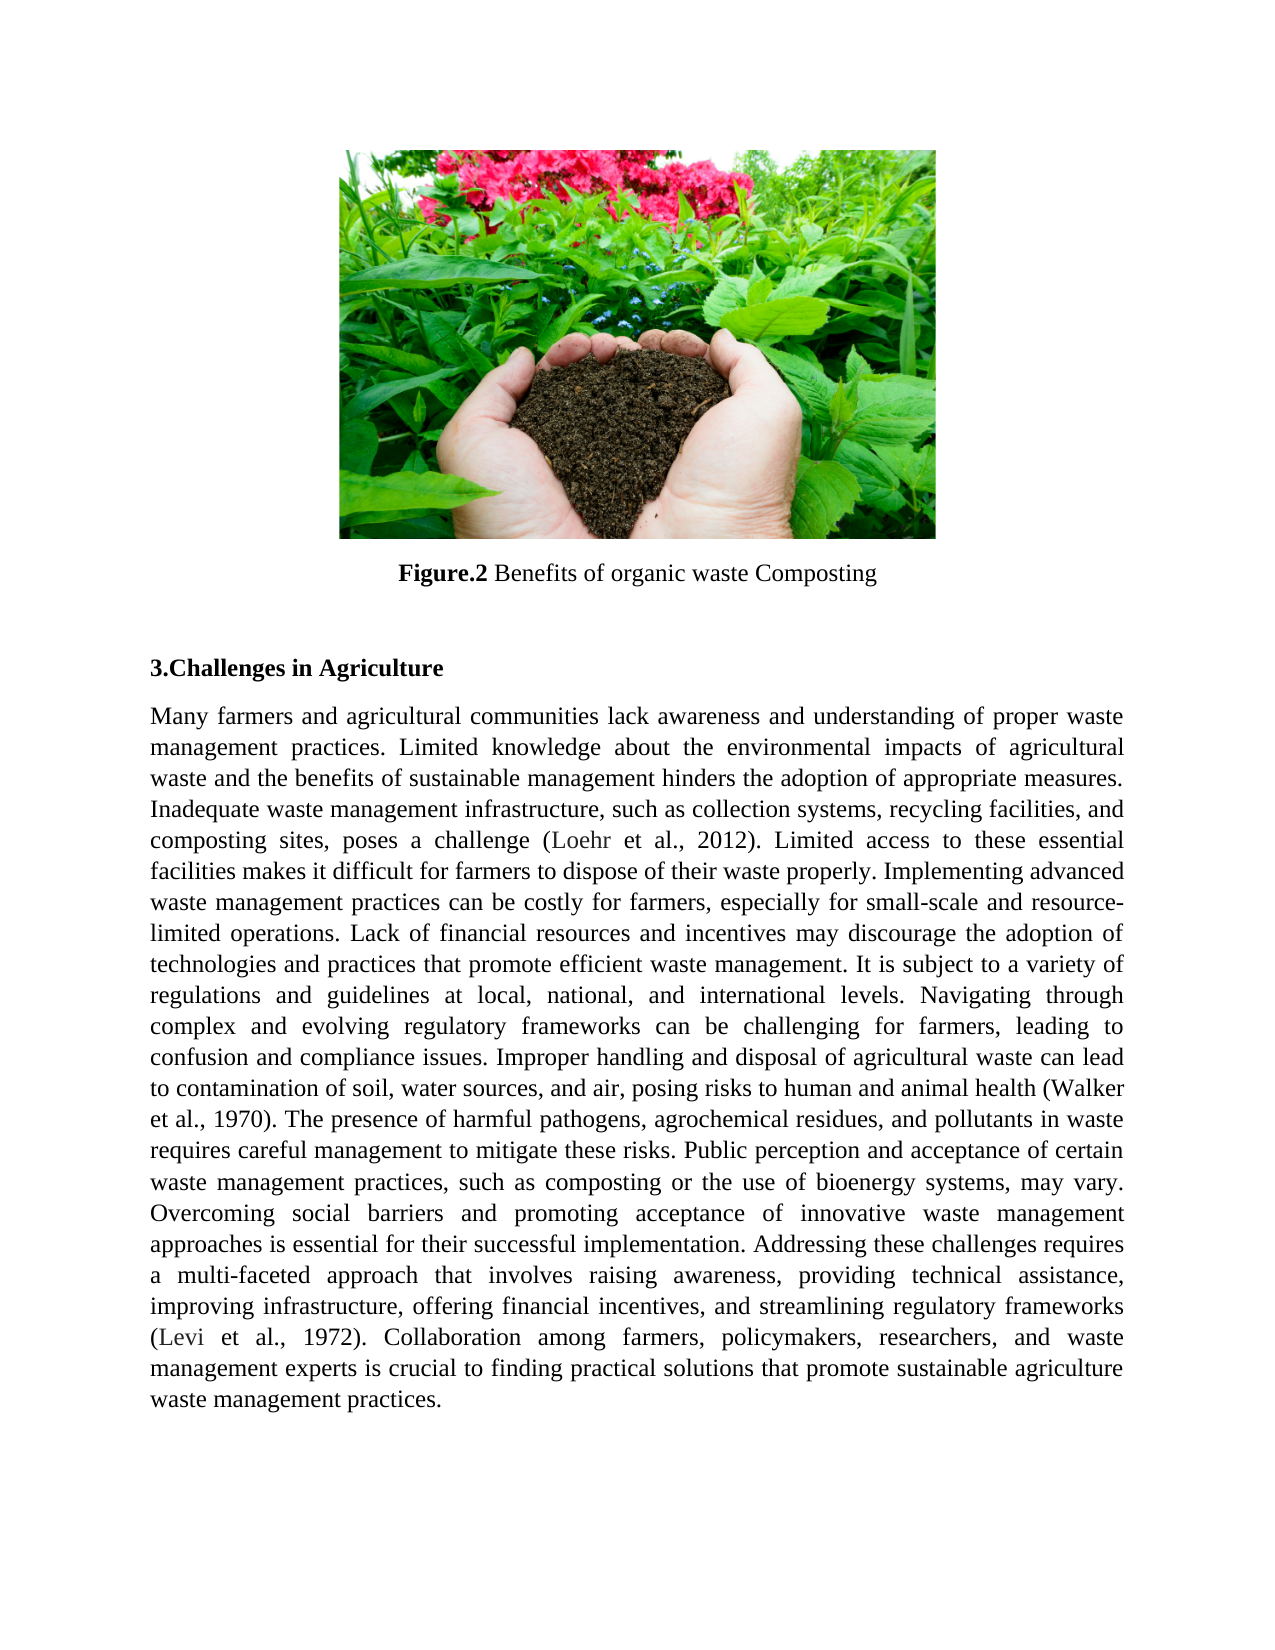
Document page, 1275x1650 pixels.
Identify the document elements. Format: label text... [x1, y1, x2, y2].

text Figure.2 Benefits of organic waste Composting [150, 558, 1125, 587]
picture [339, 150, 936, 539]
text Many farmers and agricultural communities lack awareness and understanding of proper waste management practices. Limited knowledge about the environmental impacts of agricultural waste and the benefits of sustainable management hinders the adoption of appropriate measures. Inadequate waste management infrastructure, such as collection systems, recycling facilities, and composting sites, poses a challenge (Loehr et al., 2012). Limited access to these essential facilities makes it difficult for farmers to dispose of their waste properly. Implementing advanced waste management practices can be costly for farmers, especially for small-scale and resource-limited operations. Lack of financial resources and incentives may discourage the adoption of technologies and practices that promote efficient waste management. It is subject to a variety of regulations and guidelines at local, national, and international levels. Navigating through complex and evolving regulatory frameworks can be challenging for farmers, leading to confusion and compliance issues. Improper handling and disposal of agricultural waste can lead to contamination of soil, water sources, and air, posing risks to human and animal health (Walker et al., 1970). The presence of harmful pathogens, agrochemical residues, and pollutants in waste requires careful management to mitigate these risks. Public perception and acceptance of certain waste management practices, such as composting or the use of bioenergy systems, may vary. Overcoming social barriers and promoting acceptance of innovative waste management approaches is essential for their successful implementation. Addressing these challenges requires a multi-faceted approach that involves raising awareness, providing technical assistance, improving infrastructure, offering financial incentives, and streamlining regulatory frameworks (Levi et al., 1972). Collaboration among farmers, policymakers, researchers, and waste management experts is crucial to finding practical solutions that promote sustainable agriculture waste management practices. [150, 701, 1125, 1413]
text 3.Challenges in Agriculture [150, 653, 1125, 682]
